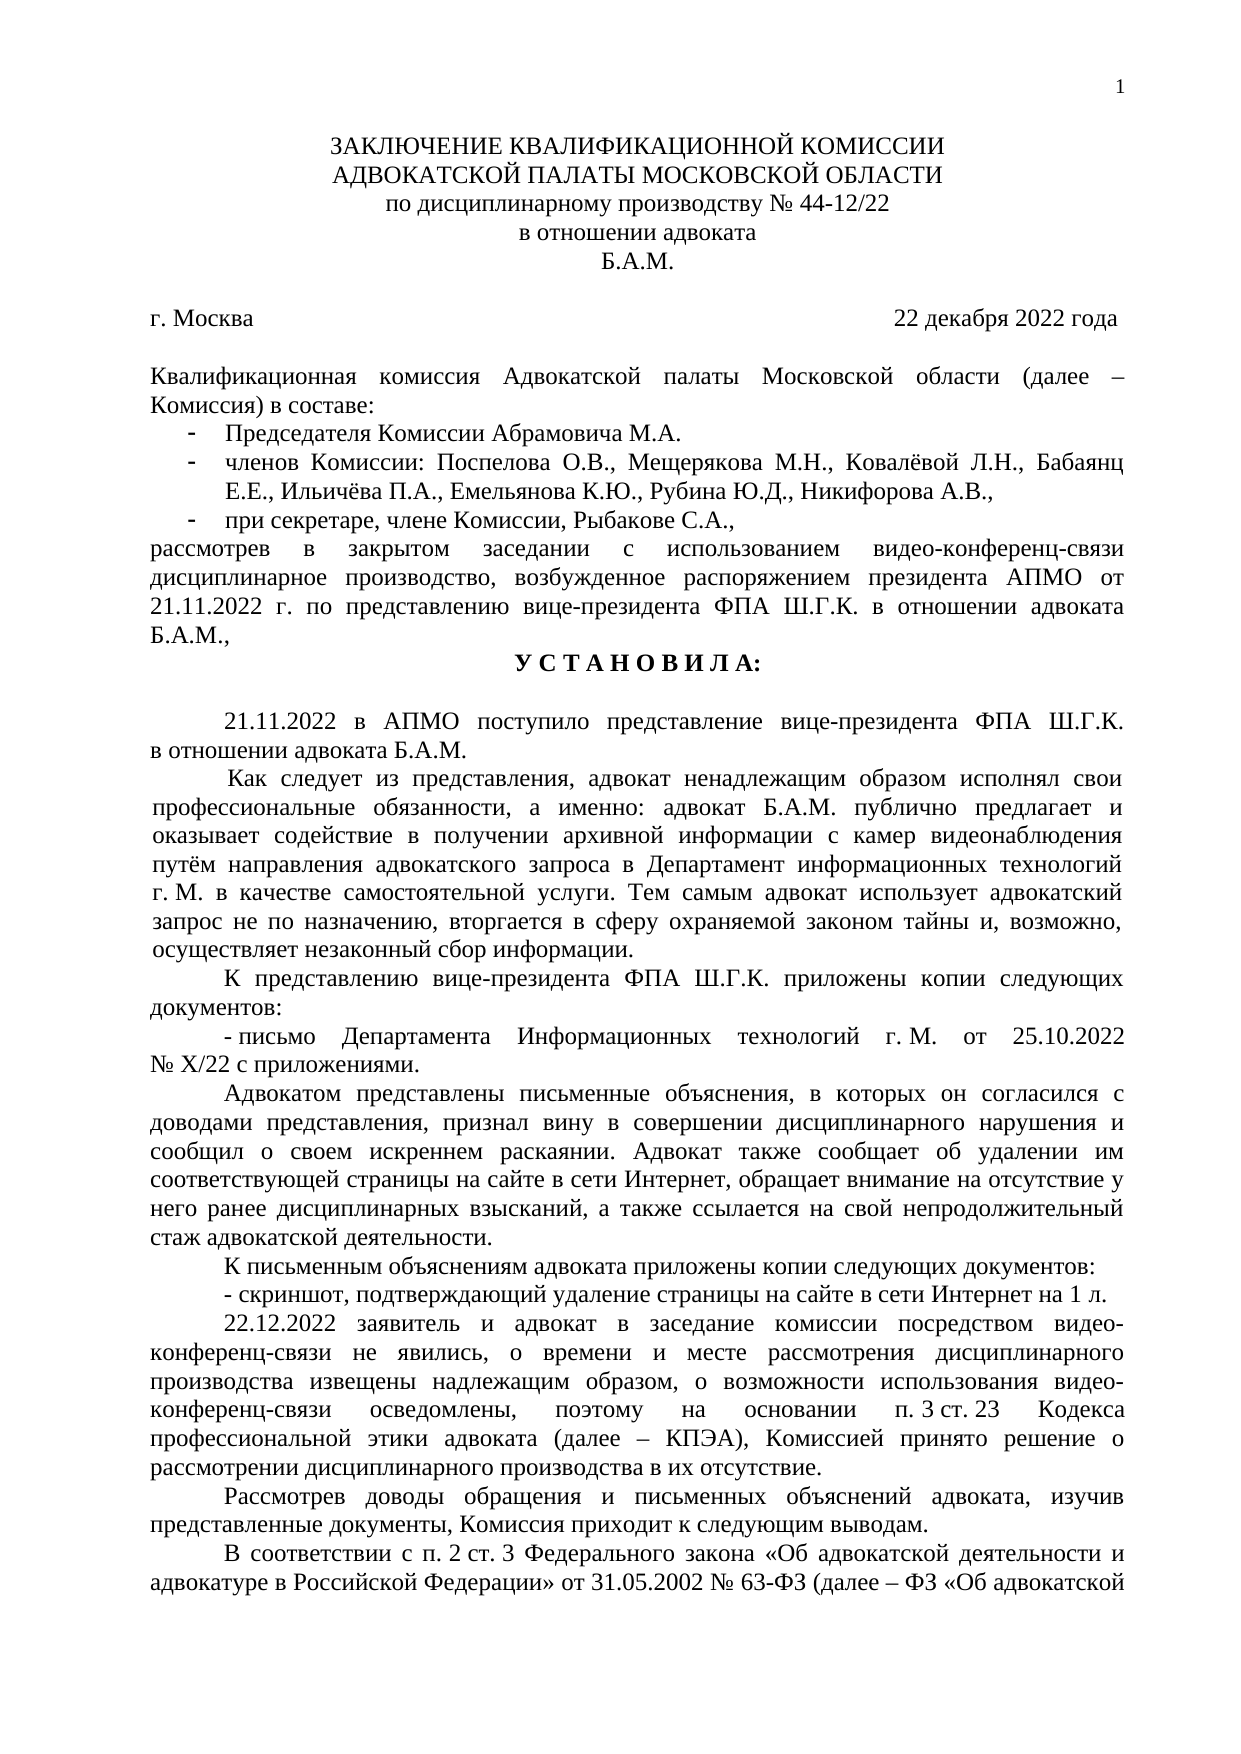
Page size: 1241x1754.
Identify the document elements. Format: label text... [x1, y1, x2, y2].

text К представлению вице-президента ФПА Ш.Г.К. приложены копии следующих документов: [150, 963, 1125, 1021]
text г. Москва 22 декабря 2022 года [150, 303, 1125, 332]
text У С Т А Н О В И Л А: [150, 648, 1125, 677]
text ЗАКЛЮЧЕНИЕ КВАЛИФИКАЦИОННОЙ КОМИССИИ [150, 131, 1125, 160]
title АДВОКАТСКОЙ ПАЛАТЫ МОСКОВСКОЙ ОБЛАСТИ [150, 160, 1125, 188]
title в отношении адвоката [150, 217, 1125, 246]
list членов Комиссии: Поспелова О.В., Мещерякова М.Н., Ковалёвой Л.Н., Бабаянц Е.Е., Ильичёва П.А., Емельянова К.Ю., Рубина Ю.Д., Никифорова А.В., [187, 447, 1125, 505]
text - скриншот, подтверждающий удаление страницы на сайте в сети Интернет на 1 л. [150, 1279, 1125, 1308]
text Квалификационная комиссия Адвокатской палаты Московской области (далее – Комиссия) в составе: [150, 361, 1125, 418]
text рассмотрев в закрытом заседании с использованием видео-конференц-связи дисциплинарное производство, возбужденное распоряжением президента АПМО от 21.11.2022 г. по представлению вице-президента ФПА Ш.Г.К. в отношении адвоката Б.А.М., [150, 533, 1125, 648]
text Адвокатом представлены письменные объяснения, в которых он согласился с доводами представления, признал вину в совершении дисциплинарного нарушения и сообщил о своем искреннем раскаянии. Адвокат также сообщает об удалении им соответствующей страницы на сайте в сети Интернет, обращает внимание на отсутствие у него ранее дисциплинарных взысканий, а также ссылается на свой непродолжительный стаж адвокатской деятельности. [150, 1078, 1125, 1251]
title по дисциплинарному производству № 44-12/22 [150, 188, 1125, 217]
text К письменным объяснениям адвоката приложены копии следующих документов: [150, 1251, 1125, 1279]
text - письмо Департамента Информационных технологий г. М. от 25.10.2022 № Х/22 с приложениями. [150, 1021, 1125, 1078]
text Рассмотрев доводы обращения и письменных объяснений адвоката, изучив представленные документы, Комиссия приходит к следующим выводам. [150, 1481, 1125, 1538]
text 22.12.2022 заявитель и адвокат в заседание комиссии посредством видео-конференц-связи не явились, о времени и месте рассмотрения дисциплинарного производства извещены надлежащим образом, о возможности использования видео-конференц-связи осведомлены, поэтому на основании п. 3 ст. 23 Кодекса профессиональной этики адвоката (далее – КПЭА), Комиссией принято решение о рассмотрении дисциплинарного производства в их отсутствие. [150, 1308, 1125, 1481]
title Б.А.М. [150, 246, 1125, 275]
list Председателя Комиссии Абрамовича М.А. [187, 418, 1125, 447]
text 21.11.2022 в АПМО поступило представление вице-президента ФПА Ш.Г.К. в отношении адвоката Б.А.М. [150, 706, 1125, 763]
text Как следует из представления, адвокат ненадлежащим образом исполнял свои профессиональные обязанности, а именно: адвокат Б.А.М. публично предлагает и оказывает содействие в получении архивной информации с камер видеонаблюдения путём направления адвокатского запроса в Департамент информационных технологий г. М. в качестве самостоятельной услуги. Тем самым адвокат использует адвокатский запрос не по назначению, вторгается в сферу охраняемой законом тайны и, возможно, осуществляет незаконный сбор информации. [152, 763, 1123, 963]
list при секретаре, члене Комиссии, Рыбакове С.А., [187, 505, 1125, 533]
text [150, 1538, 1125, 1596]
